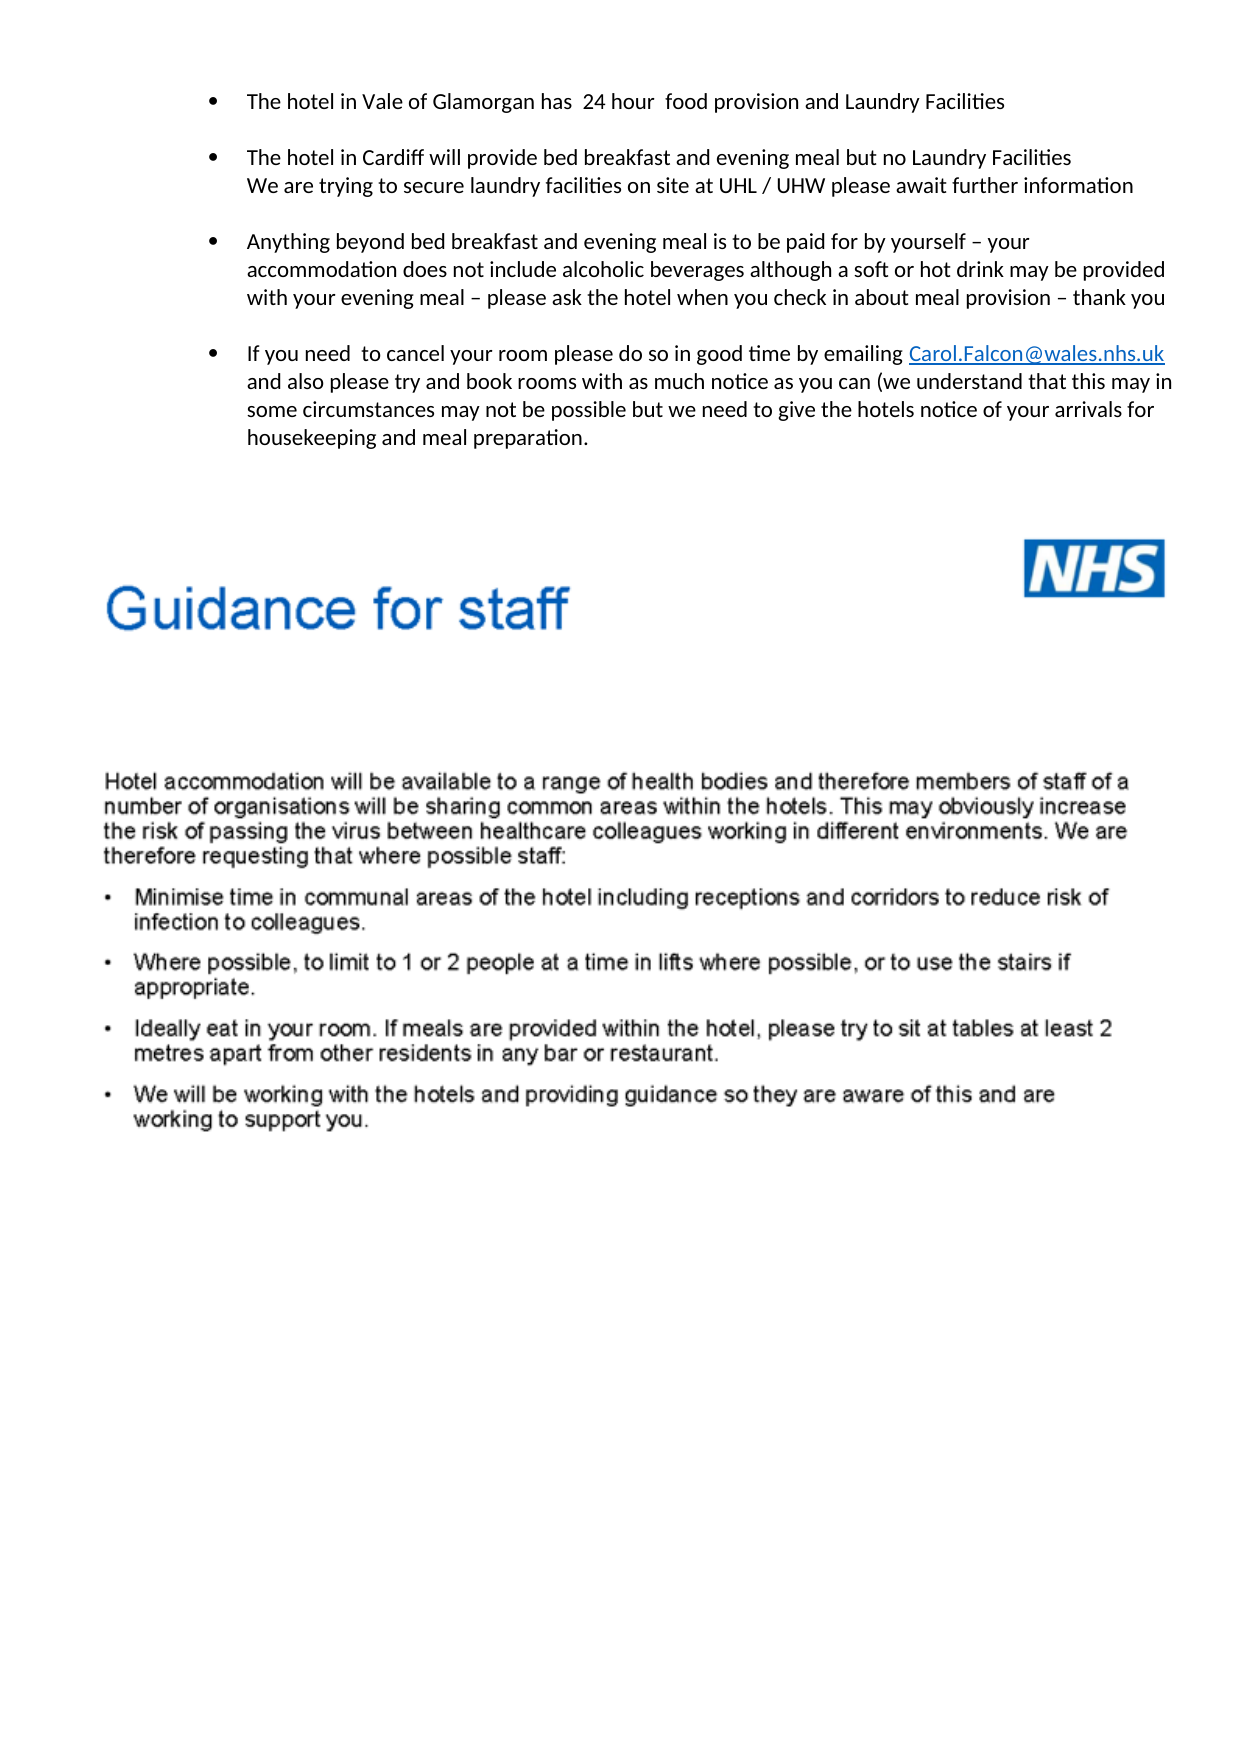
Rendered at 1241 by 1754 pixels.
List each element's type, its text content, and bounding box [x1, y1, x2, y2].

list The hotel in Cardiff will provide bed breakfast and evening meal but no Laundry Facilities [209, 143, 1181, 171]
list The hotel in Vale of Glamorgan has 24 hour food provision and Laundry Facilities [209, 87, 1181, 115]
picture [59, 451, 1182, 1141]
list Anything beyond bed breakfast and evening meal is to be paid for by yourself – your accommodation does not include alcoholic beverages although a soft or hot drink may be provided with your evening meal – please ask the hotel when you check in about meal provision – thank you [209, 227, 1181, 311]
list If you need to cancel your room please do so in good time by emailing Carol.Falcon@wales.nhs.uk and also please try and book rooms with as much notice as you can (we understand that this may in some circumstances may not be possible but we need to give the hotels notice of your arrivals for housekeeping and meal preparation. [209, 339, 1181, 451]
list We are trying to secure laundry facilities on site at UHL / UHW please await further information [247, 171, 1181, 199]
